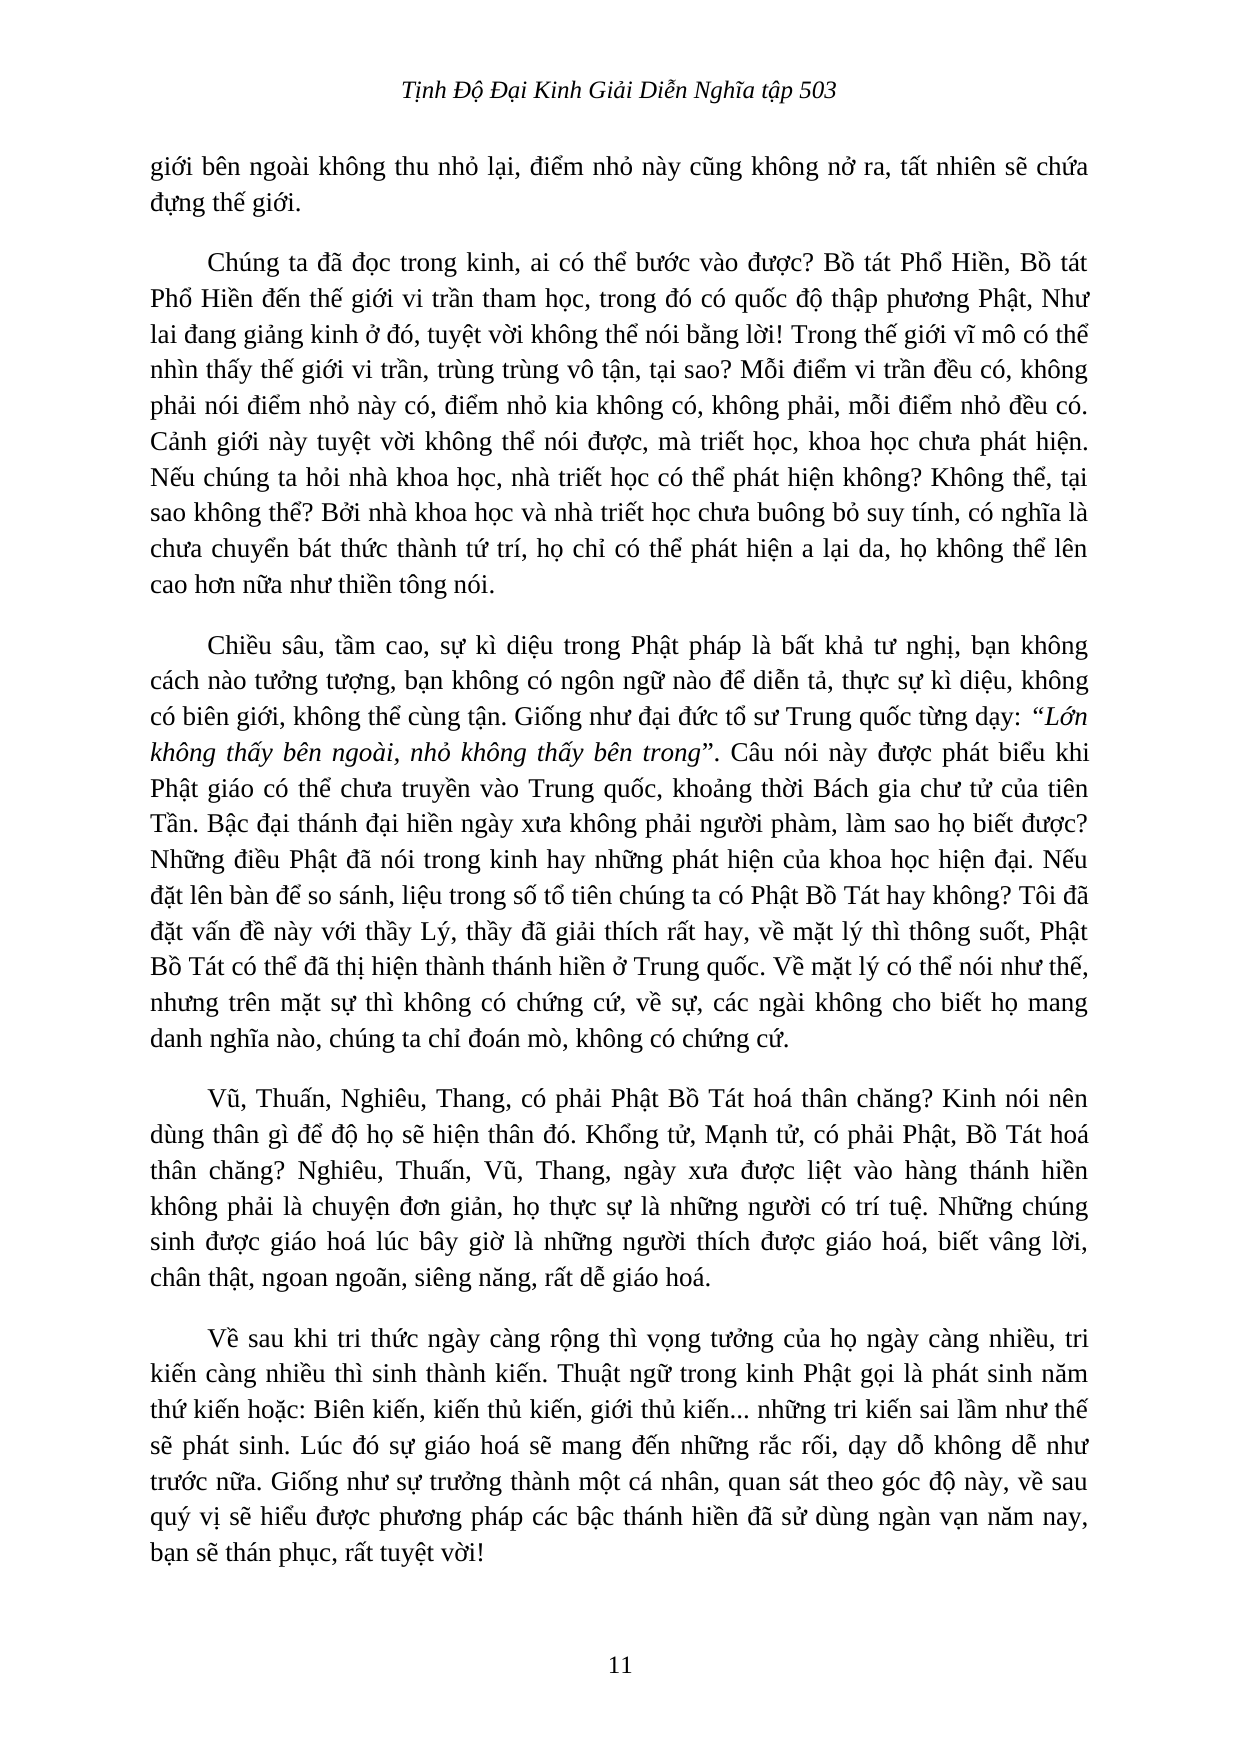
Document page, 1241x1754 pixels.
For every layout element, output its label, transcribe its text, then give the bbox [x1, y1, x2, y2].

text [150, 150, 1090, 217]
text Chiều sâu, tầm cao, sự kì diệu trong Phật pháp là bất khả tư nghị, bạn không cách nào tưởng tượng, bạn không có ngôn ngữ nào để diễn tả, thực sự kì diệu, không có biên giới, không thể cùng tận. Giống như đại đức tổ sư Trung quốc từng dạy: “Lớn không thấy bên ngoài, nhỏ không thấy bên trong”. Câu nói này được phát biểu khi Phật giáo có thể chưa truyền vào Trung quốc, khoảng thời Bách gia chư tử của tiên Tần. Bậc đại thánh đại hiền ngày xưa không phải người phàm, làm sao họ biết được? Những điều Phật đã nói trong kinh hay những phát hiện của khoa học hiện đại. Nếu đặt lên bàn để so sánh, liệu trong số tổ tiên chúng ta có Phật Bồ Tát hay không? Tôi đã đặt vấn đề này với thầy Lý, thầy đã giải thích rất hay, về mặt lý thì thông suốt, Phật Bồ Tát có thể đã thị hiện thành thánh hiền ở Trung quốc. Về mặt lý có thể nói như thế, nhưng trên mặt sự thì không có chứng cứ, về sự, các ngài không cho biết họ mang danh nghĩa nào, chúng ta chỉ đoán mò, không có chứng cứ. [150, 629, 1090, 1053]
text Về sau khi tri thức ngày càng rộng thì vọng tưởng của họ ngày càng nhiều, tri kiến càng nhiều thì sinh thành kiến. Thuật ngữ trong kinh Phật gọi là phát sinh năm thứ kiến hoặc: Biên kiến, kiến thủ kiến, giới thủ kiến... những tri kiến sai lầm như thế sẽ phát sinh. Lúc đó sự giáo hoá sẽ mang đến những rắc rối, dạy dỗ không dễ như trước nữa. Giống như sự trưởng thành một cá nhân, quan sát theo góc độ này, về sau quý vị sẽ hiểu được phương pháp các bậc thánh hiền đã sử dùng ngàn vạn năm nay, bạn sẽ thán phục, rất tuyệt vời! [150, 1322, 1090, 1567]
text Vũ, Thuấn, Nghiêu, Thang, có phải Phật Bồ Tát hoá thân chăng? Kinh nói nên dùng thân gì để độ họ sẽ hiện thân đó. Khổng tử, Mạnh tử, có phải Phật, Bồ Tát hoá thân chăng? Nghiêu, Thuấn, Vũ, Thang, ngày xưa được liệt vào hàng thánh hiền không phải là chuyện đơn giản, họ thực sự là những người có trí tuệ. Những chúng sinh được giáo hoá lúc bây giờ là những người thích được giáo hoá, biết vâng lời, chân thật, ngoan ngoãn, siêng năng, rất dễ giáo hoá. [150, 1082, 1090, 1292]
text Chúng ta đã đọc trong kinh, ai có thể bước vào được? Bồ tát Phổ Hiền, Bồ tát Phổ Hiền đến thế giới vi trần tham học, trong đó có quốc độ thập phương Phật, Như lai đang giảng kinh ở đó, tuyệt vời không thể nói bằng lời! Trong thế giới vĩ mô có thể nhìn thấy thế giới vi trần, trùng trùng vô tận, tại sao? Mỗi điểm vi trần đều có, không phải nói điểm nhỏ này có, điểm nhỏ kia không có, không phải, mỗi điểm nhỏ đều có. Cảnh giới này tuyệt vời không thể nói được, mà triết học, khoa học chưa phát hiện. Nếu chúng ta hỏi nhà khoa học, nhà triết học có thể phát hiện không? Không thể, tại sao không thể? Bởi nhà khoa học và nhà triết học chưa buông bỏ suy tính, có nghĩa là chưa chuyển bát thức thành tứ trí, họ chỉ có thể phát hiện a lại da, họ không thể lên cao hơn nữa như thiền tông nói. [150, 246, 1090, 599]
